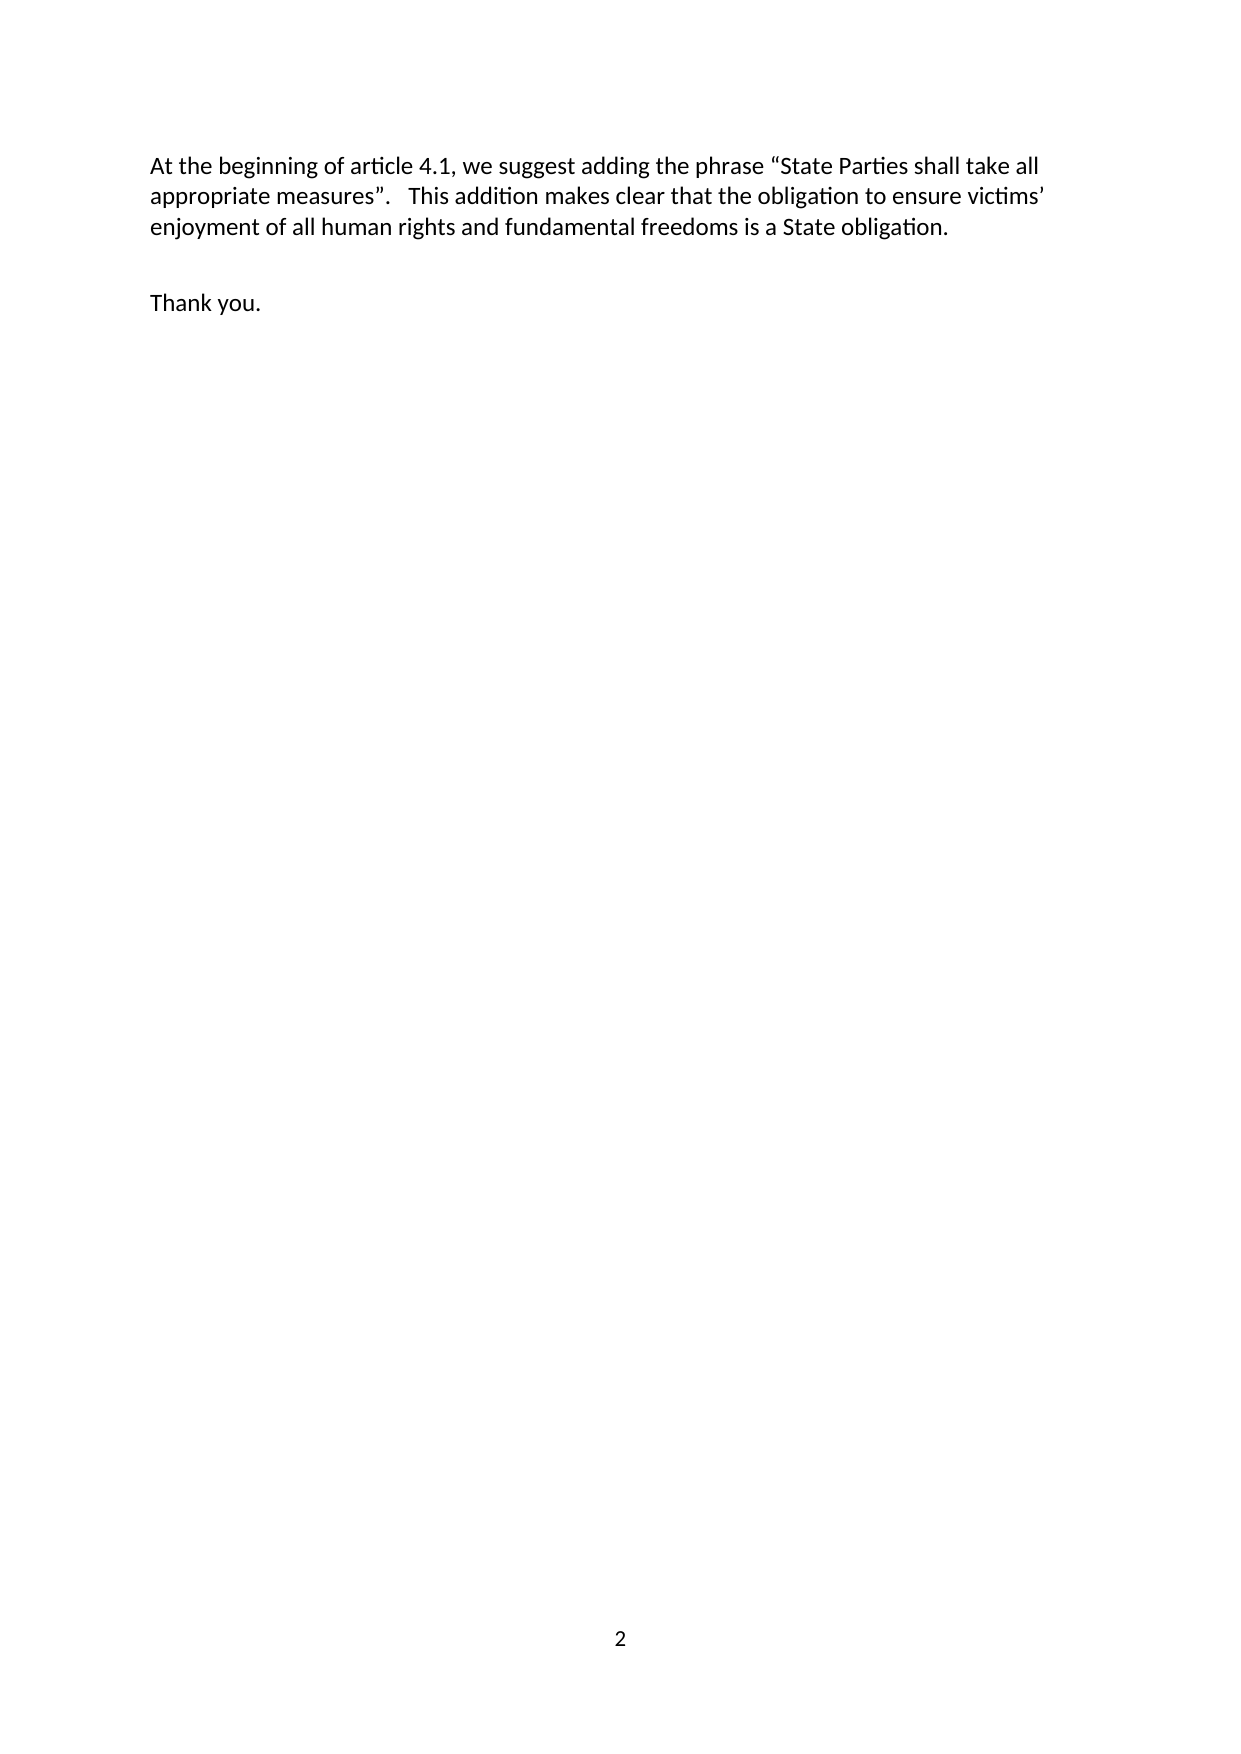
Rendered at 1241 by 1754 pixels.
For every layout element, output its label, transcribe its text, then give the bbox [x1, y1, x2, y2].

text At the beginning of article 4.1, we suggest adding the phrase “State Parties shall take all appropriate measures”. This addition makes clear that the obligation to ensure victims’ enjoyment of all human rights and fundamental freedoms is a State obligation. [150, 150, 1090, 242]
text Thank you. [150, 287, 1090, 317]
